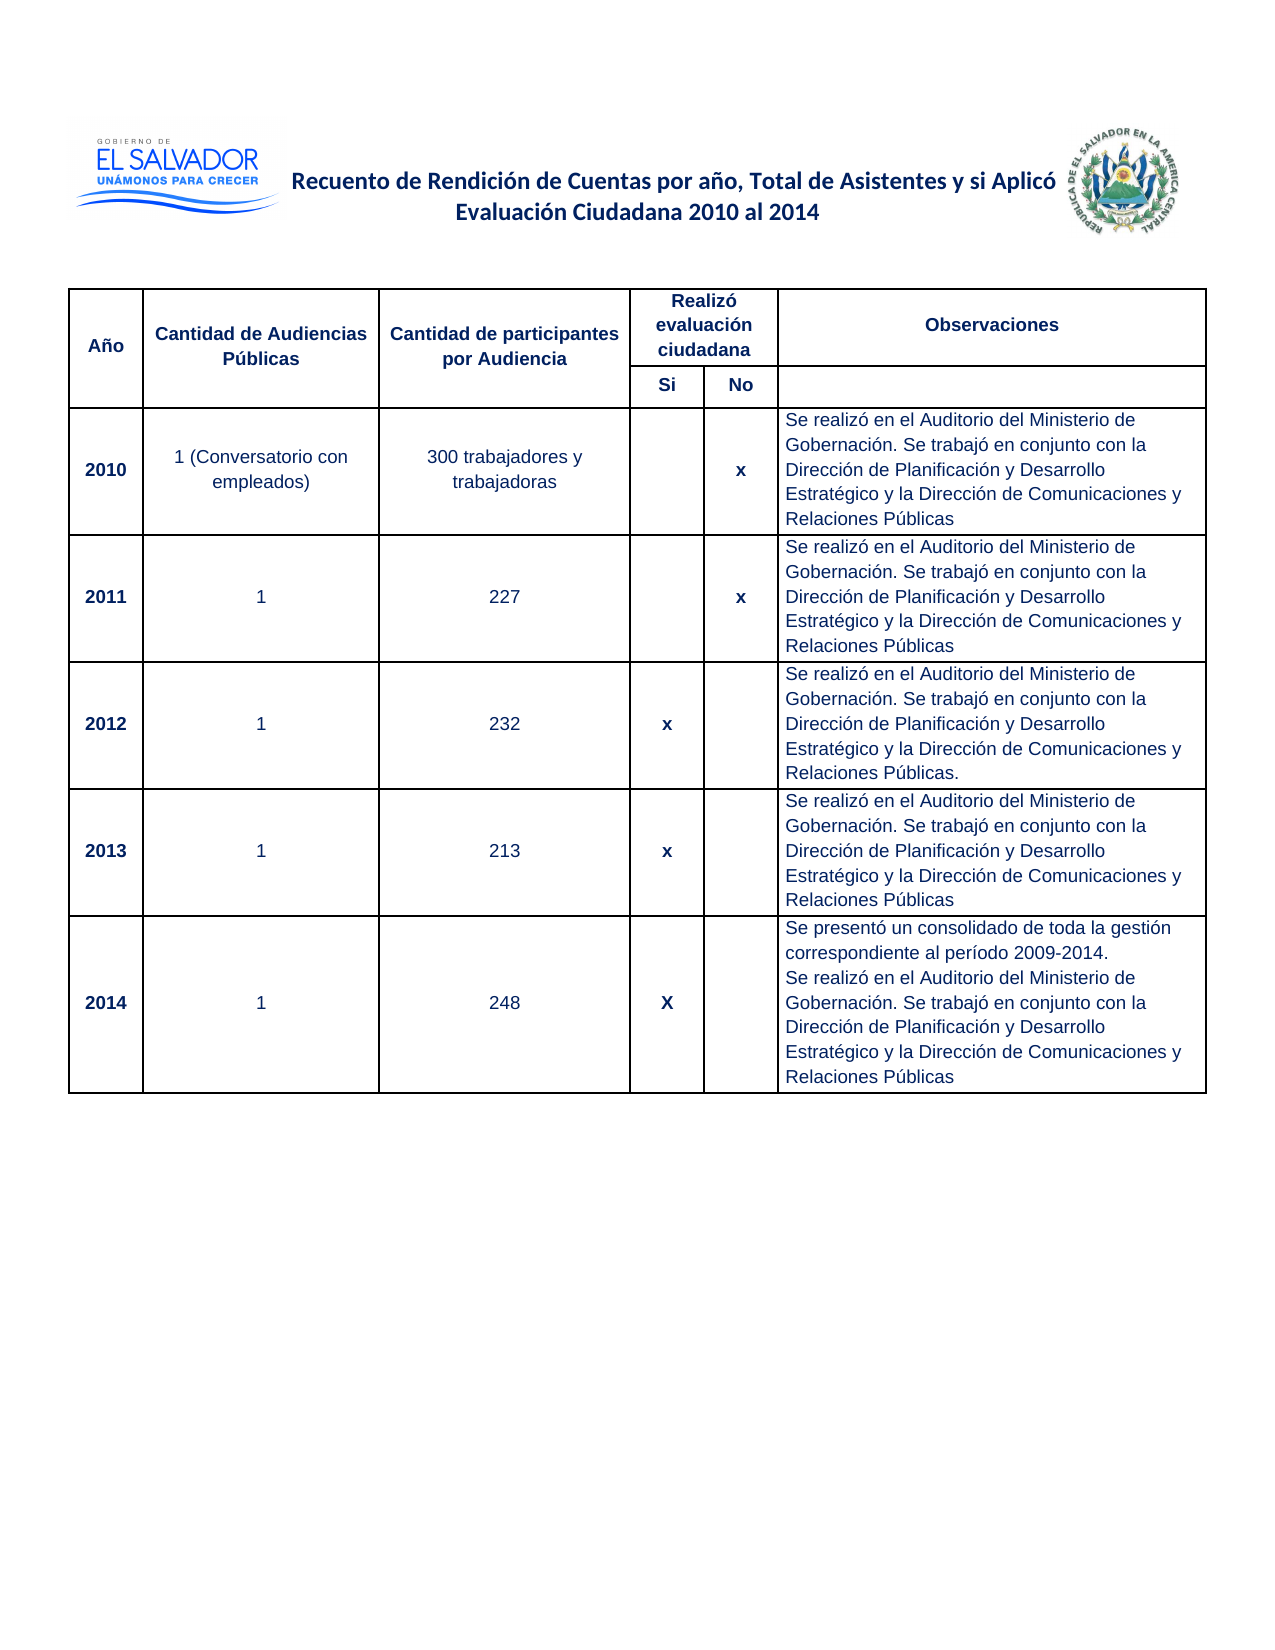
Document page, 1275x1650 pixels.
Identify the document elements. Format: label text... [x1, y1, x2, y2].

table_cell 1 [144, 663, 378, 788]
table_cell x [631, 663, 703, 788]
table_cell [705, 790, 777, 915]
table_cell x [631, 790, 703, 915]
table_header Realizó evaluación ciudadana [631, 290, 777, 365]
table_cell 2014 [70, 917, 142, 1092]
table_cell 300 trabajadores y trabajadoras [380, 409, 629, 534]
table_cell 2013 [70, 790, 142, 915]
table_cell 232 [380, 663, 629, 788]
table_cell Se realizó en el Auditorio del Ministerio de Gobernación. Se trabajó en conjunto con la Dirección de Planificación y Desarrollo Estratégico y la Dirección de Comunicaciones y Relaciones Públicas [779, 409, 1205, 534]
table_cell [631, 409, 703, 534]
table_cell No [705, 367, 777, 407]
picture [1066, 123, 1180, 238]
table_cell 227 [380, 536, 629, 661]
table_cell [705, 663, 777, 788]
table_header Cantidad de Audiencias Públicas [144, 290, 378, 407]
table_cell 248 [380, 917, 629, 1092]
table_cell 213 [380, 790, 629, 915]
table_cell Se presentó un consolidado de toda la gestión correspondiente al período 2009-2014. Se realizó en el Auditorio del Ministerio de Gobernación. Se trabajó en conjunto con la Dirección de Planificación y Desarrollo Estratégico y la Dirección de Comunicaciones y Relaciones Públicas [779, 917, 1205, 1092]
table_cell Se realizó en el Auditorio del Ministerio de Gobernación. Se trabajó en conjunto con la Dirección de Planificación y Desarrollo Estratégico y la Dirección de Comunicaciones y Relaciones Públicas [779, 790, 1205, 915]
table_header Año [70, 290, 142, 407]
table_cell 2010 [70, 409, 142, 534]
table_cell x [705, 536, 777, 661]
table_cell 2011 [70, 536, 142, 661]
table_cell 1 [144, 790, 378, 915]
table_header Observaciones [779, 290, 1205, 365]
table_cell Se realizó en el Auditorio del Ministerio de Gobernación. Se trabajó en conjunto con la Dirección de Planificación y Desarrollo Estratégico y la Dirección de Comunicaciones y Relaciones Públicas [779, 536, 1205, 661]
table_cell [779, 367, 1205, 407]
table_cell [631, 536, 703, 661]
table_cell x [705, 409, 777, 534]
table_cell 1 [144, 917, 378, 1092]
table_cell [705, 917, 777, 1092]
picture [66, 116, 287, 220]
table_cell 2012 [70, 663, 142, 788]
table_cell 1 (Conversatorio con empleados) [144, 409, 378, 534]
table_cell Si [631, 367, 703, 407]
table_cell Se realizó en el Auditorio del Ministerio de Gobernación. Se trabajó en conjunto con la Dirección de Planificación y Desarrollo Estratégico y la Dirección de Comunicaciones y Relaciones Públicas. [779, 663, 1205, 788]
table_cell 1 [144, 536, 378, 661]
table_header Cantidad de participantes por Audiencia [380, 290, 629, 407]
table_cell X [631, 917, 703, 1092]
